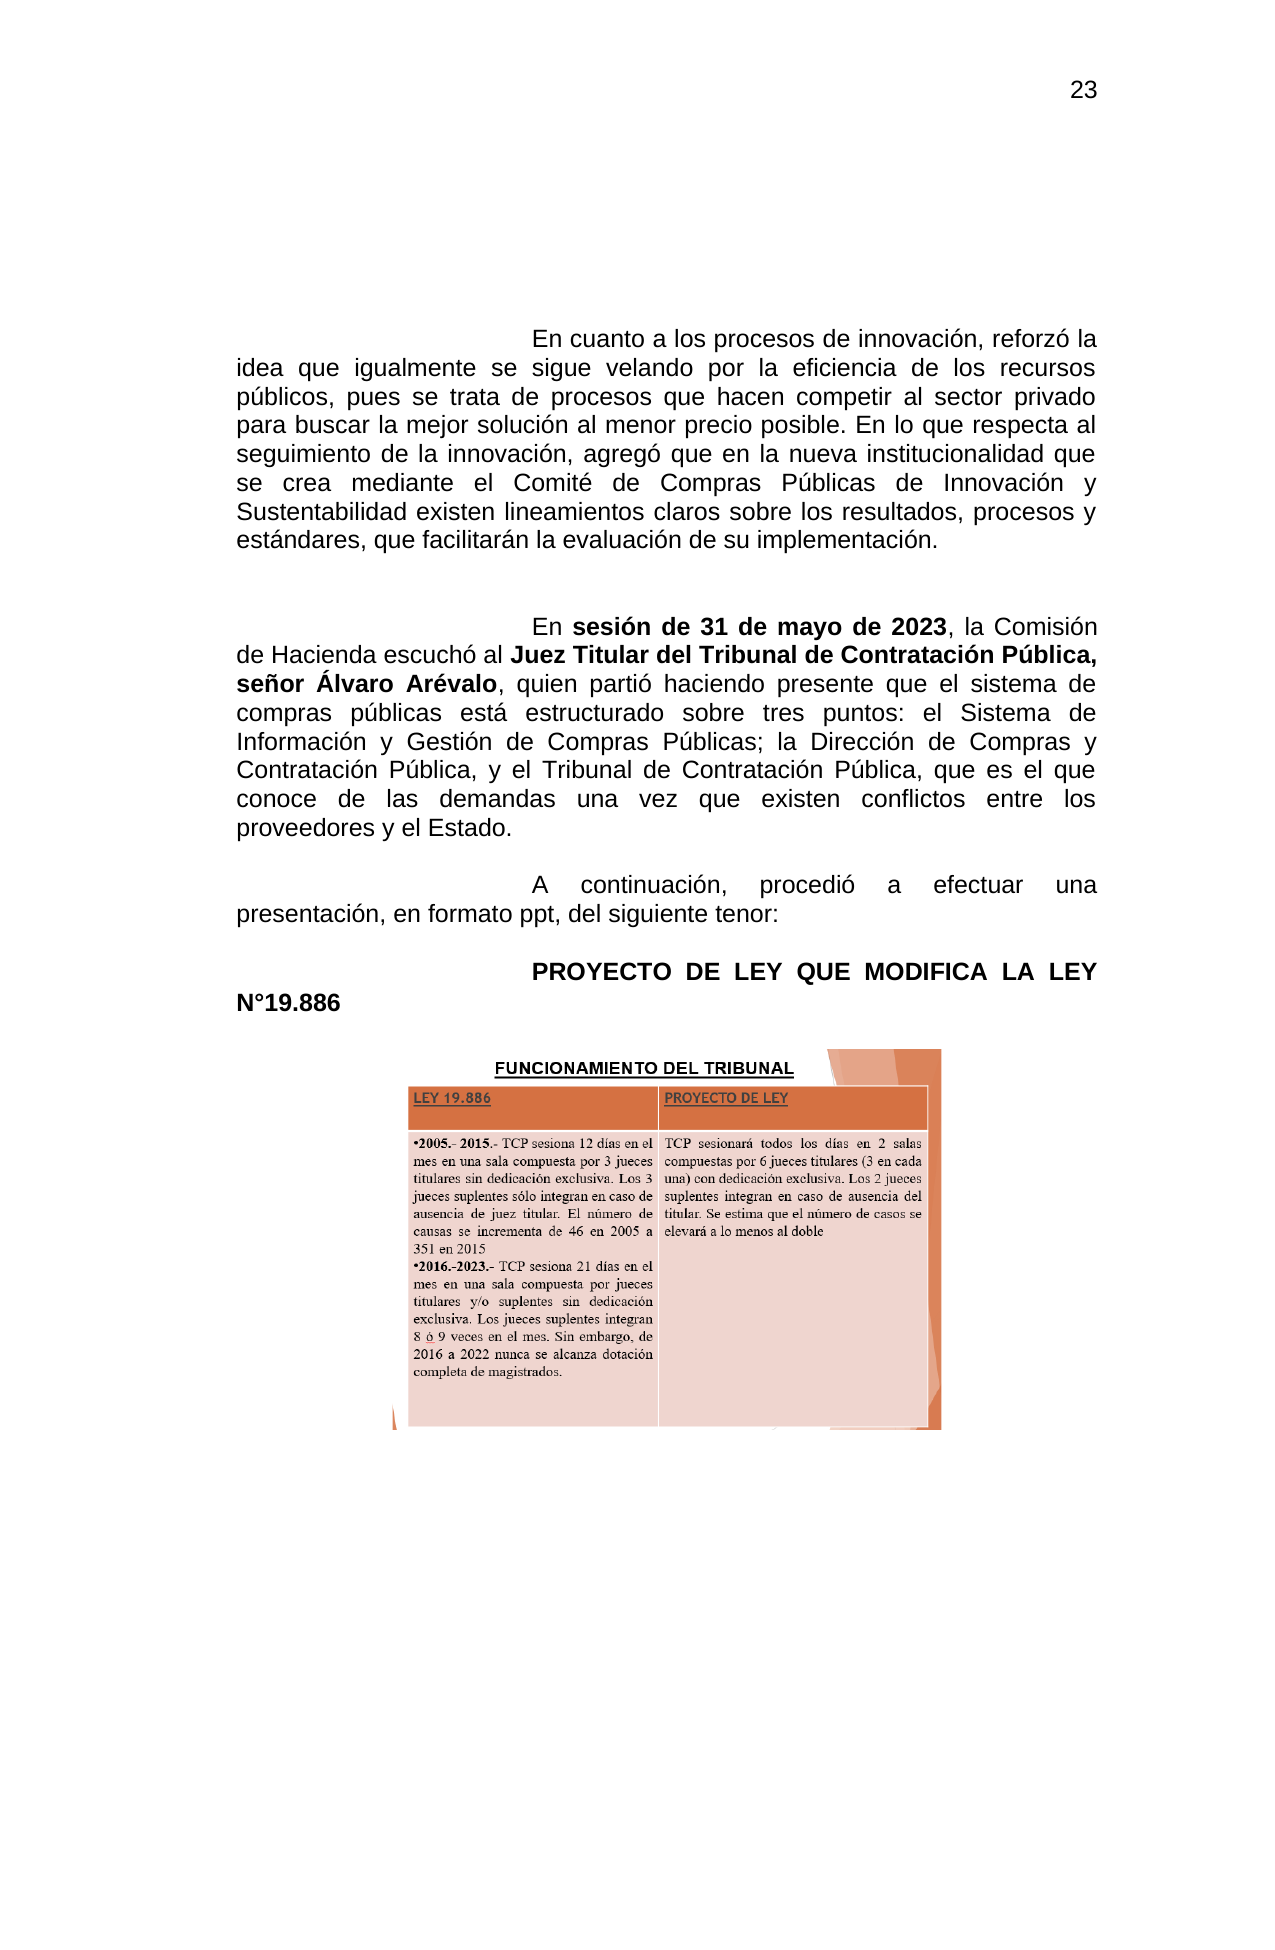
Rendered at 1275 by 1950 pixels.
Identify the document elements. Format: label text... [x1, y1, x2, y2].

text PROYECTO DE LEY QUE MODIFICA LA LEY N°19.886 [236, 957, 1098, 1016]
text En cuanto a los procesos de innovación, reforzó la idea que igualmente se sigue velando por la eficiencia de los recursos públicos, pues se trata de procesos que hacen competir al sector privado para buscar la mejor solución al menor precio posible. En lo que respecta al seguimiento de la innovación, agregó que en la nueva institucionalidad que se crea mediante el Comité de Compras Públicas de Innovación y Sustentabilidad existen lineamientos claros sobre los resultados, procesos y estándares, que facilitarán la evaluación de su implementación. [236, 324, 1098, 554]
picture [392, 1049, 942, 1430]
text A continuación, procedió a efectuar una presentación, en formato ppt, del siguiente tenor: [236, 870, 1098, 928]
text En sesión de 31 de mayo de 2023, la Comisión de Hacienda escuchó al Juez Titular del Tribunal de Contratación Pública, señor Álvaro Arévalo, quien partió haciendo presente que el sistema de compras públicas está estructurado sobre tres puntos: el Sistema de Información y Gestión de Compras Públicas; la Dirección de Compras y Contratación Pública, y el Tribunal de Contratación Pública, que es el que conoce de las demandas una vez que existen conflictos entre los proveedores y el Estado. [236, 612, 1098, 842]
